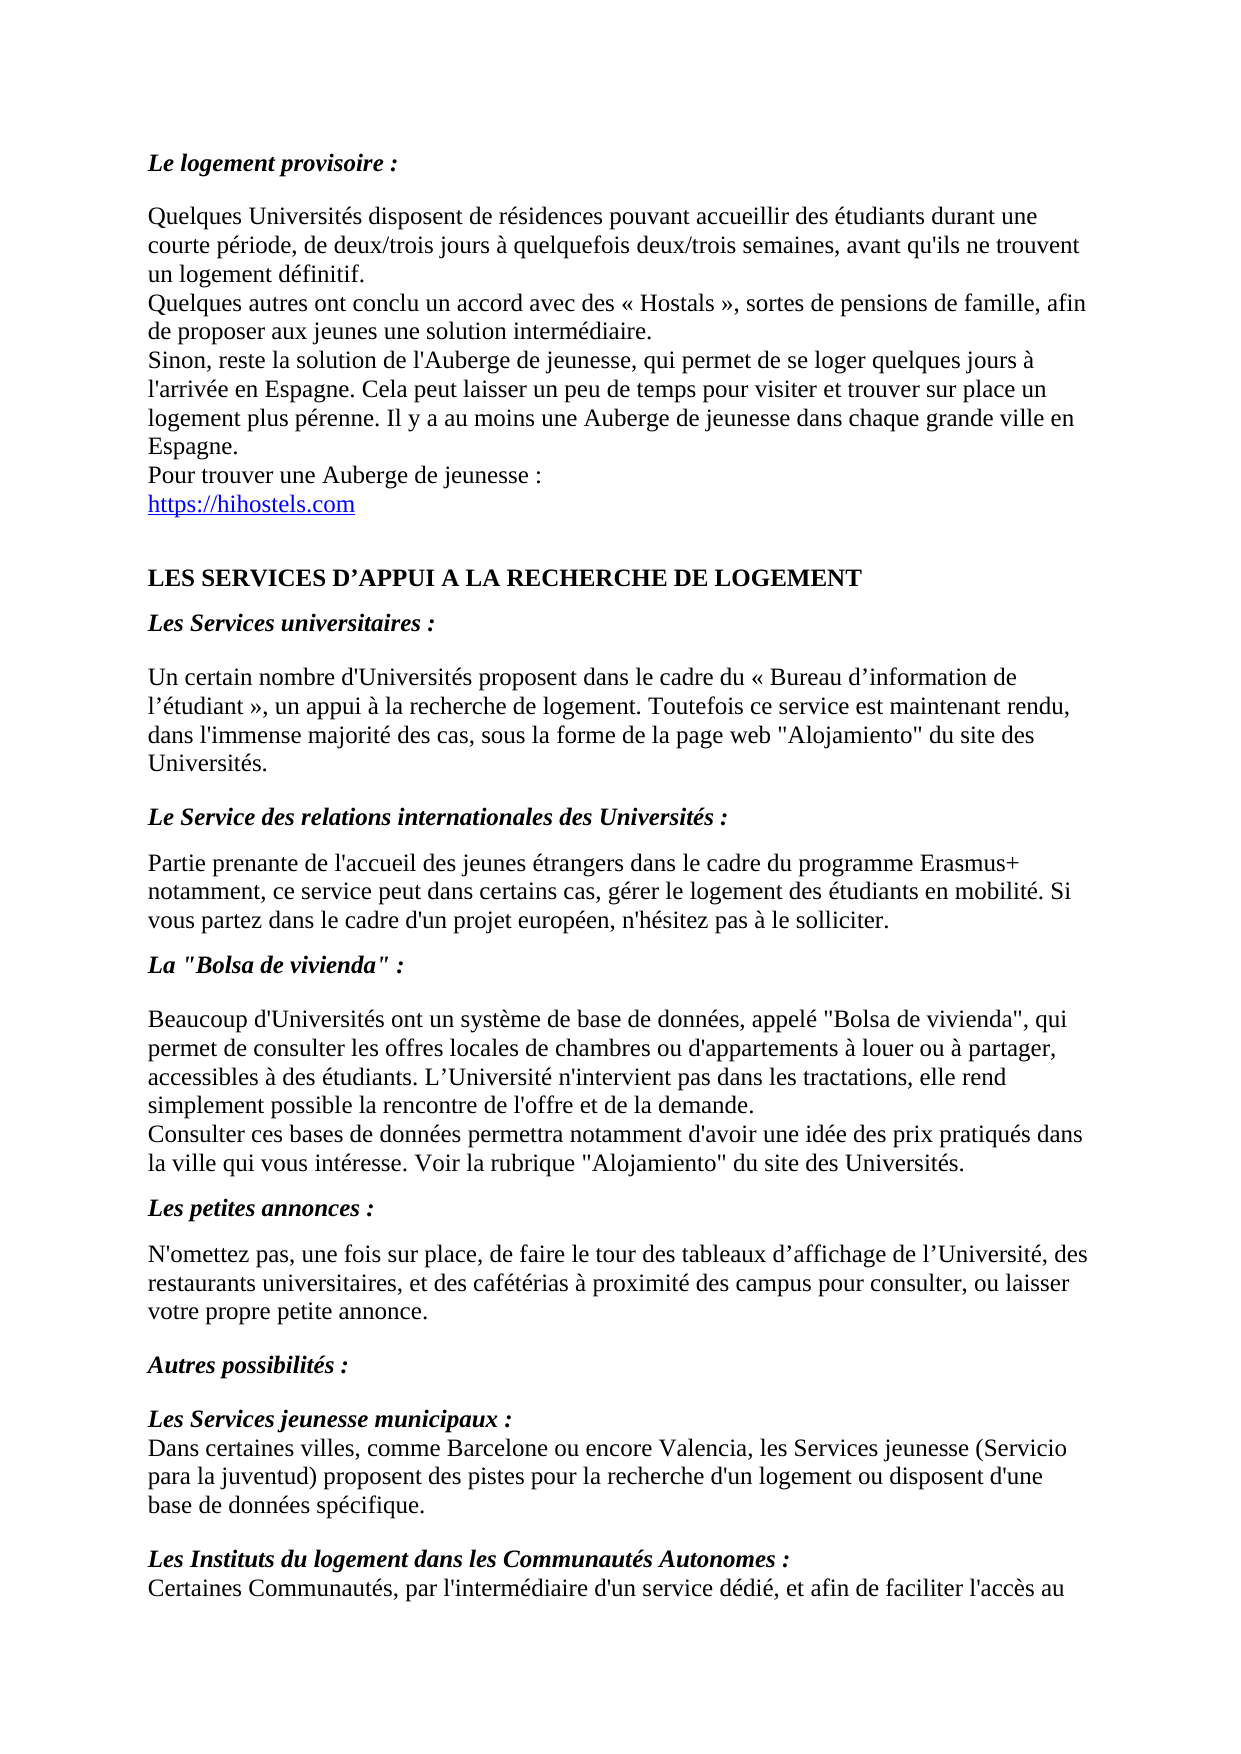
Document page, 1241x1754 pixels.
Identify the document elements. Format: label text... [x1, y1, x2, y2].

text Un certain nombre d'Universités proposent dans le cadre du « Bureau d’information de l’étudiant », un appui à la recherche de logement. Toutefois ce service est maintenant rendu, dans l'immense majorité des cas, sous la forme de la page web "Alojamiento" du site des Universités. [148, 662, 1093, 777]
text Autres possibilités : [148, 1350, 1093, 1379]
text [148, 1544, 1093, 1601]
text Partie prenante de l'accueil des jeunes étrangers dans le cadre du programme Erasmus+ notamment, ce service peut dans certains cas, gérer le logement des étudiants en mobilité. Si vous partez dans le cadre d'un projet européen, n'hésitez pas à le solliciter. [148, 848, 1093, 934]
text Quelques Universités disposent de résidences pouvant accueillir des étudiants durant une courte période, de deux/trois jours à quelquefois deux/trois semaines, avant qu'ils ne trouvent un logement définitif. Quelques autres ont conclu un accord avec des « Hostals », sortes de pensions de famille, afin de proposer aux jeunes une solution intermédiaire. Sinon, reste la solution de l'Auberge de jeunesse, qui permet de se loger quelques jours à l'arrivée en Espagne. Cela peut laisser un peu de temps pour visiter et trouver sur place un logement plus pérenne. Il y a au moins une Auberge de jeunesse dans chaque grande ville en Espagne. Pour trouver une Auberge de jeunesse : https://hihostels.com [148, 201, 1093, 518]
text Beaucoup d'Universités ont un système de base de données, appelé "Bolsa de vivienda", qui permet de consulter les offres locales de chambres ou d'appartements à louer ou à partager, accessibles à des étudiants. L’Université n'intervient pas dans les tractations, elle rend simplement possible la rencontre de l'offre et de la demande. Consulter ces bases de données permettra notamment d'avoir une idée des prix pratiqués dans la ville qui vous intéresse. Voir la rubrique "Alojamiento" du site des Universités. [148, 1004, 1093, 1177]
text LES SERVICES D’APPUI A LA RECHERCHE DE LOGEMENT [148, 534, 1093, 592]
text Les Services jeunesse municipaux : Dans certaines villes, comme Barcelone ou encore Valencia, les Services jeunesse (Servicio para la juventud) proposent des pistes pour la recherche d'un logement ou disposent d'une base de données spécifique. [148, 1404, 1093, 1519]
text Le logement provisoire : [148, 148, 1093, 176]
text Le Service des relations internationales des Universités : [148, 802, 1093, 831]
text N'omettez pas, une fois sur place, de faire le tour des tableaux d’affichage de l’Université, des restaurants universitaires, et des cafétérias à proximité des campus pour consulter, ou laisser votre propre petite annonce. [148, 1239, 1093, 1325]
text La "Bolsa de vivienda" : [148, 951, 1093, 979]
text Les petites annonces : [148, 1193, 1093, 1222]
text Les Services universitaires : [148, 608, 1093, 637]
